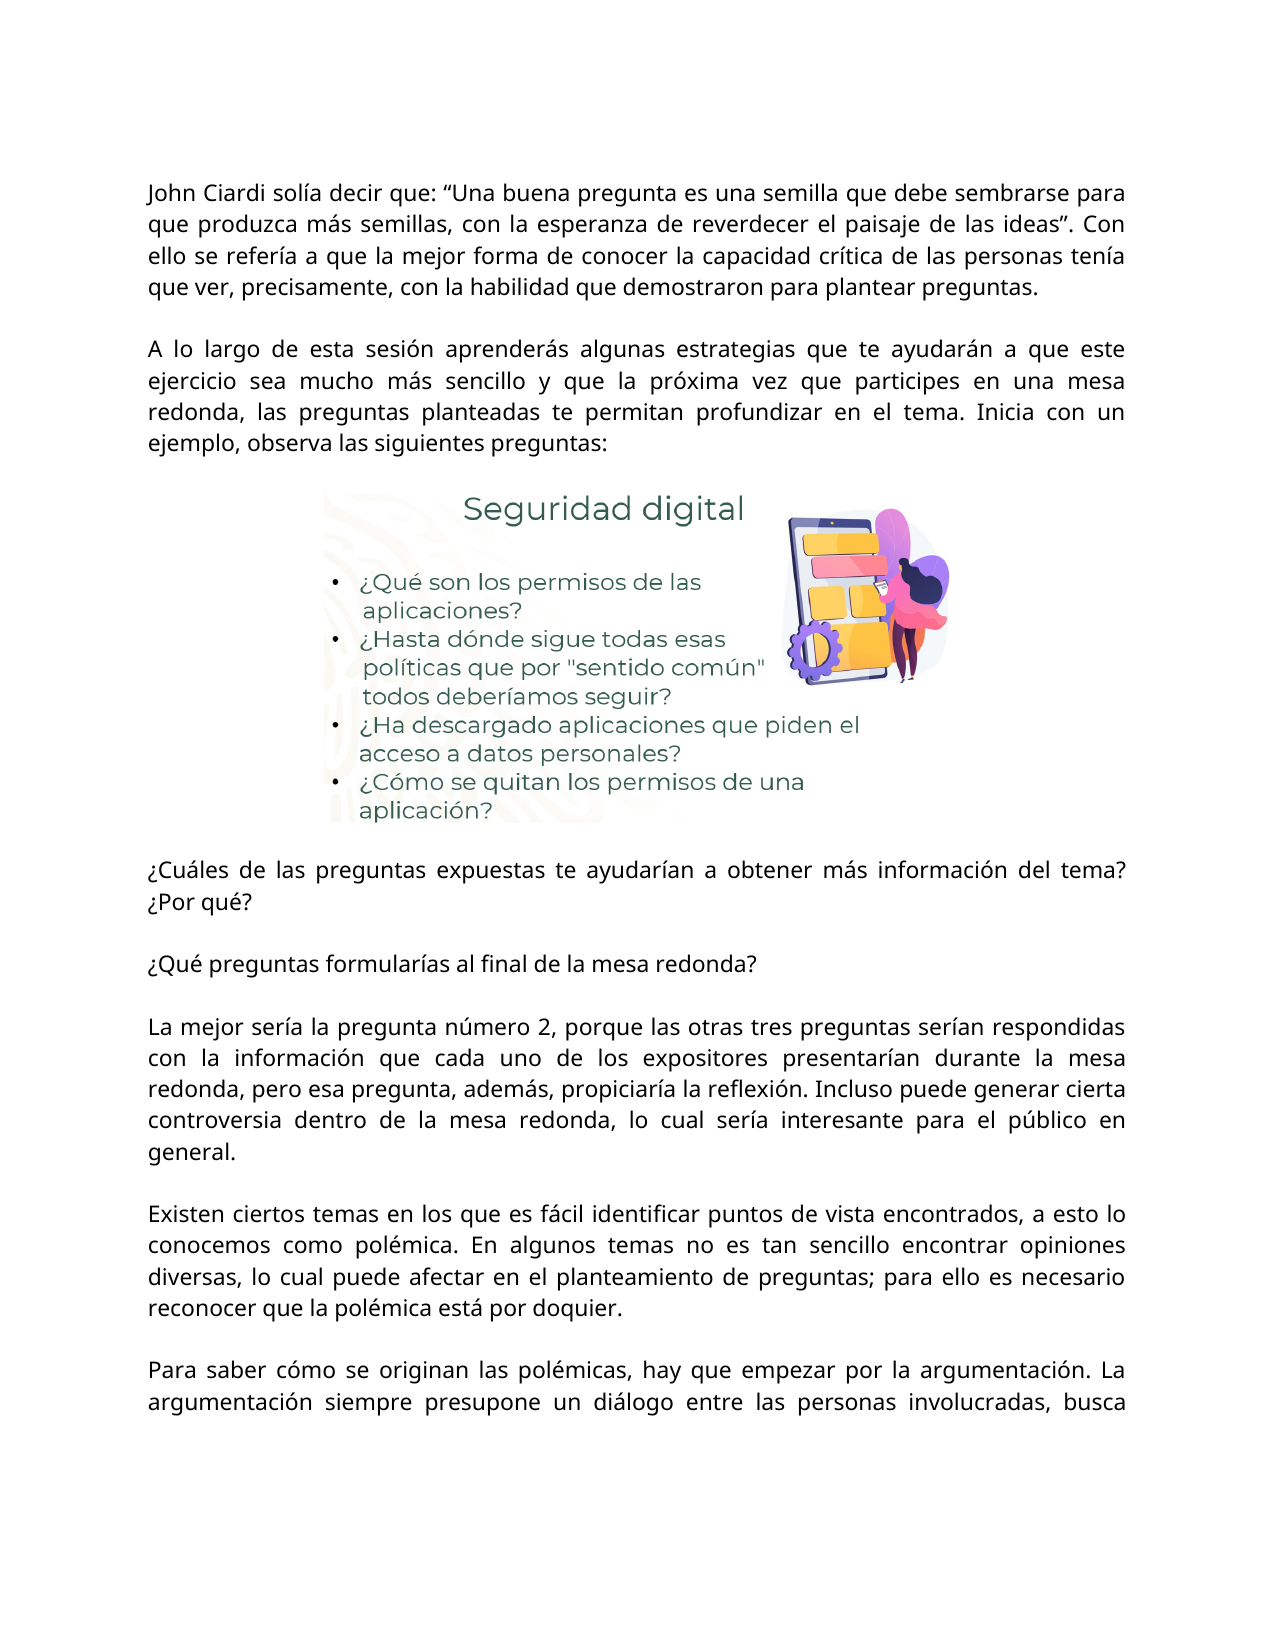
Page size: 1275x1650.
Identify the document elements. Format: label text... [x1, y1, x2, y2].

text John Ciardi solía decir que: “Una buena pregunta es una semilla que debe sembrarse para que produzca más semillas, con la esperanza de reverdecer el paisaje de las ideas”. Con ello se refería a que la mejor forma de conocer la capacidad crítica de las personas tenía que ver, precisamente, con la habilidad que demostraron para plantear preguntas. [148, 177, 1127, 302]
picture [324, 489, 951, 823]
text ¿Qué preguntas formularías al final de la mesa redonda? [148, 948, 1127, 979]
text A lo largo de esta sesión aprenderás algunas estrategias que te ayudarán a que este ejercicio sea mucho más sencillo y que la próxima vez que participes en una mesa redonda, las preguntas planteadas te permitan profundizar en el tema. Inicia con un ejemplo, observa las siguientes preguntas: [148, 333, 1127, 458]
text ¿Cuáles de las preguntas expuestas te ayudarían a obtener más información del tema? ¿Por qué? [148, 854, 1127, 917]
text La mejor sería la pregunta número 2, porque las otras tres preguntas serían respondidas con la información que cada uno de los expositores presentarían durante la mesa redonda, pero esa pregunta, además, propiciaría la reflexión. Incluso puede generar cierta controversia dentro de la mesa redonda, lo cual sería interesante para el público en general. [148, 1010, 1127, 1167]
text Existen ciertos temas en los que es fácil identificar puntos de vista encontrados, a esto lo conocemos como polémica. En algunos temas no es tan sencillo encontrar opiniones diversas, lo cual puede afectar en el planteamiento de preguntas; para ello es necesario reconocer que la polémica está por doquier. [148, 1198, 1127, 1323]
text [148, 1354, 1127, 1417]
